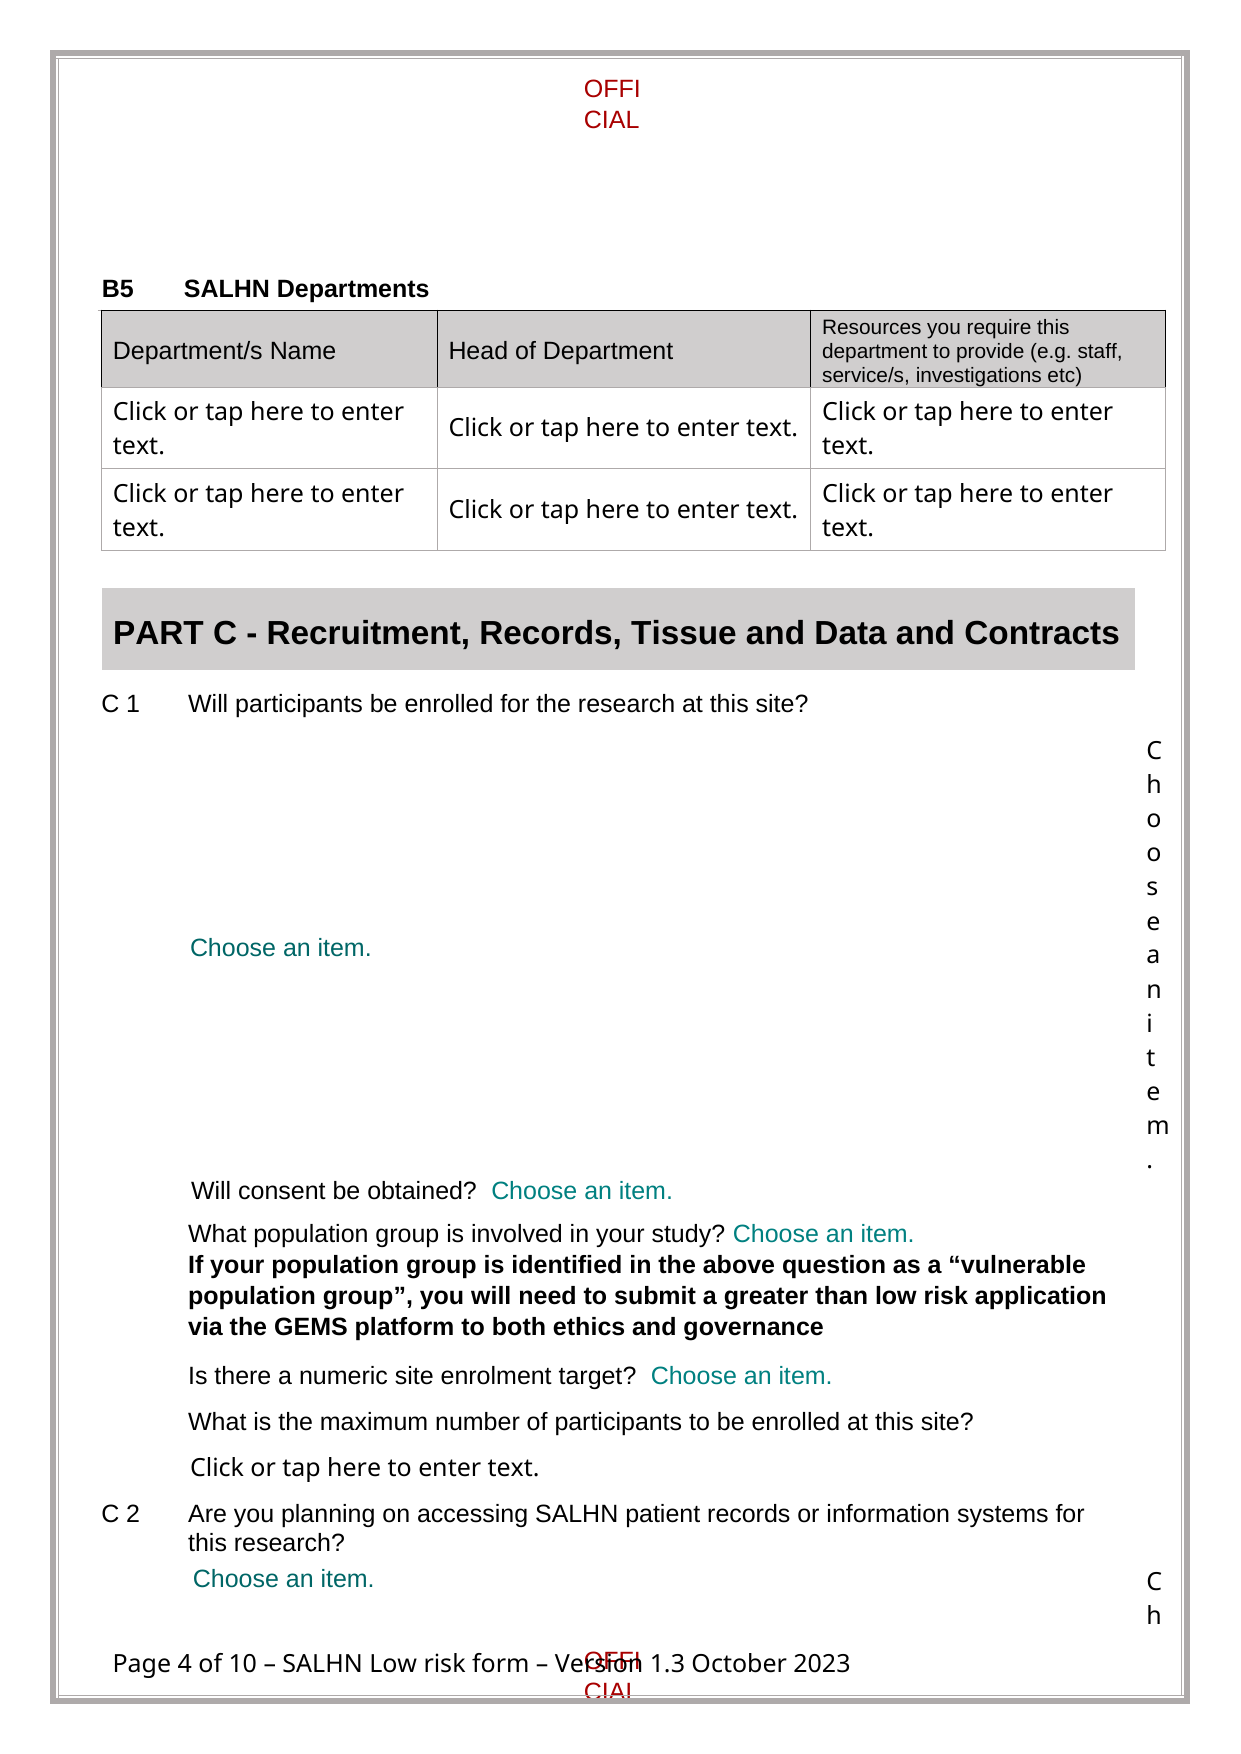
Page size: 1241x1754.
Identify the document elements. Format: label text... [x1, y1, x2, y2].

table_cell [811, 388, 1165, 468]
table_cell What population group is involved in your study? If your population group is identified in the above question as a “vulnerable population group”, you will need to submit a greater than low risk application via the GEMS platform to both ethics and governance Is there a numeric site enrolment target? [102, 1176, 1135, 1407]
table_cell Department/s Name [102, 311, 437, 387]
table_cell [102, 388, 437, 468]
table_cell [438, 388, 810, 468]
table_cell Are you planning on accessing SALHN patient records or information systems for this research? [102, 1499, 1135, 1564]
table_cell Resources you require this department to provide (e.g. staff, service/s, investigations etc) [811, 311, 1165, 387]
table_cell [102, 469, 437, 550]
table_header SALHN Departments [98, 268, 1161, 309]
table_cell What is the maximum number of participants to be enrolled at this site? [102, 1407, 1135, 1450]
table_cell [438, 469, 810, 550]
table_cell [102, 1450, 1135, 1499]
table_cell [811, 469, 1165, 550]
table_cell Will participants be enrolled for the research at this site? [102, 670, 1135, 733]
table_header PART C - Recruitment, Records, Tissue and Data and Contracts [102, 588, 1135, 670]
table_cell Head of Department [438, 311, 810, 387]
